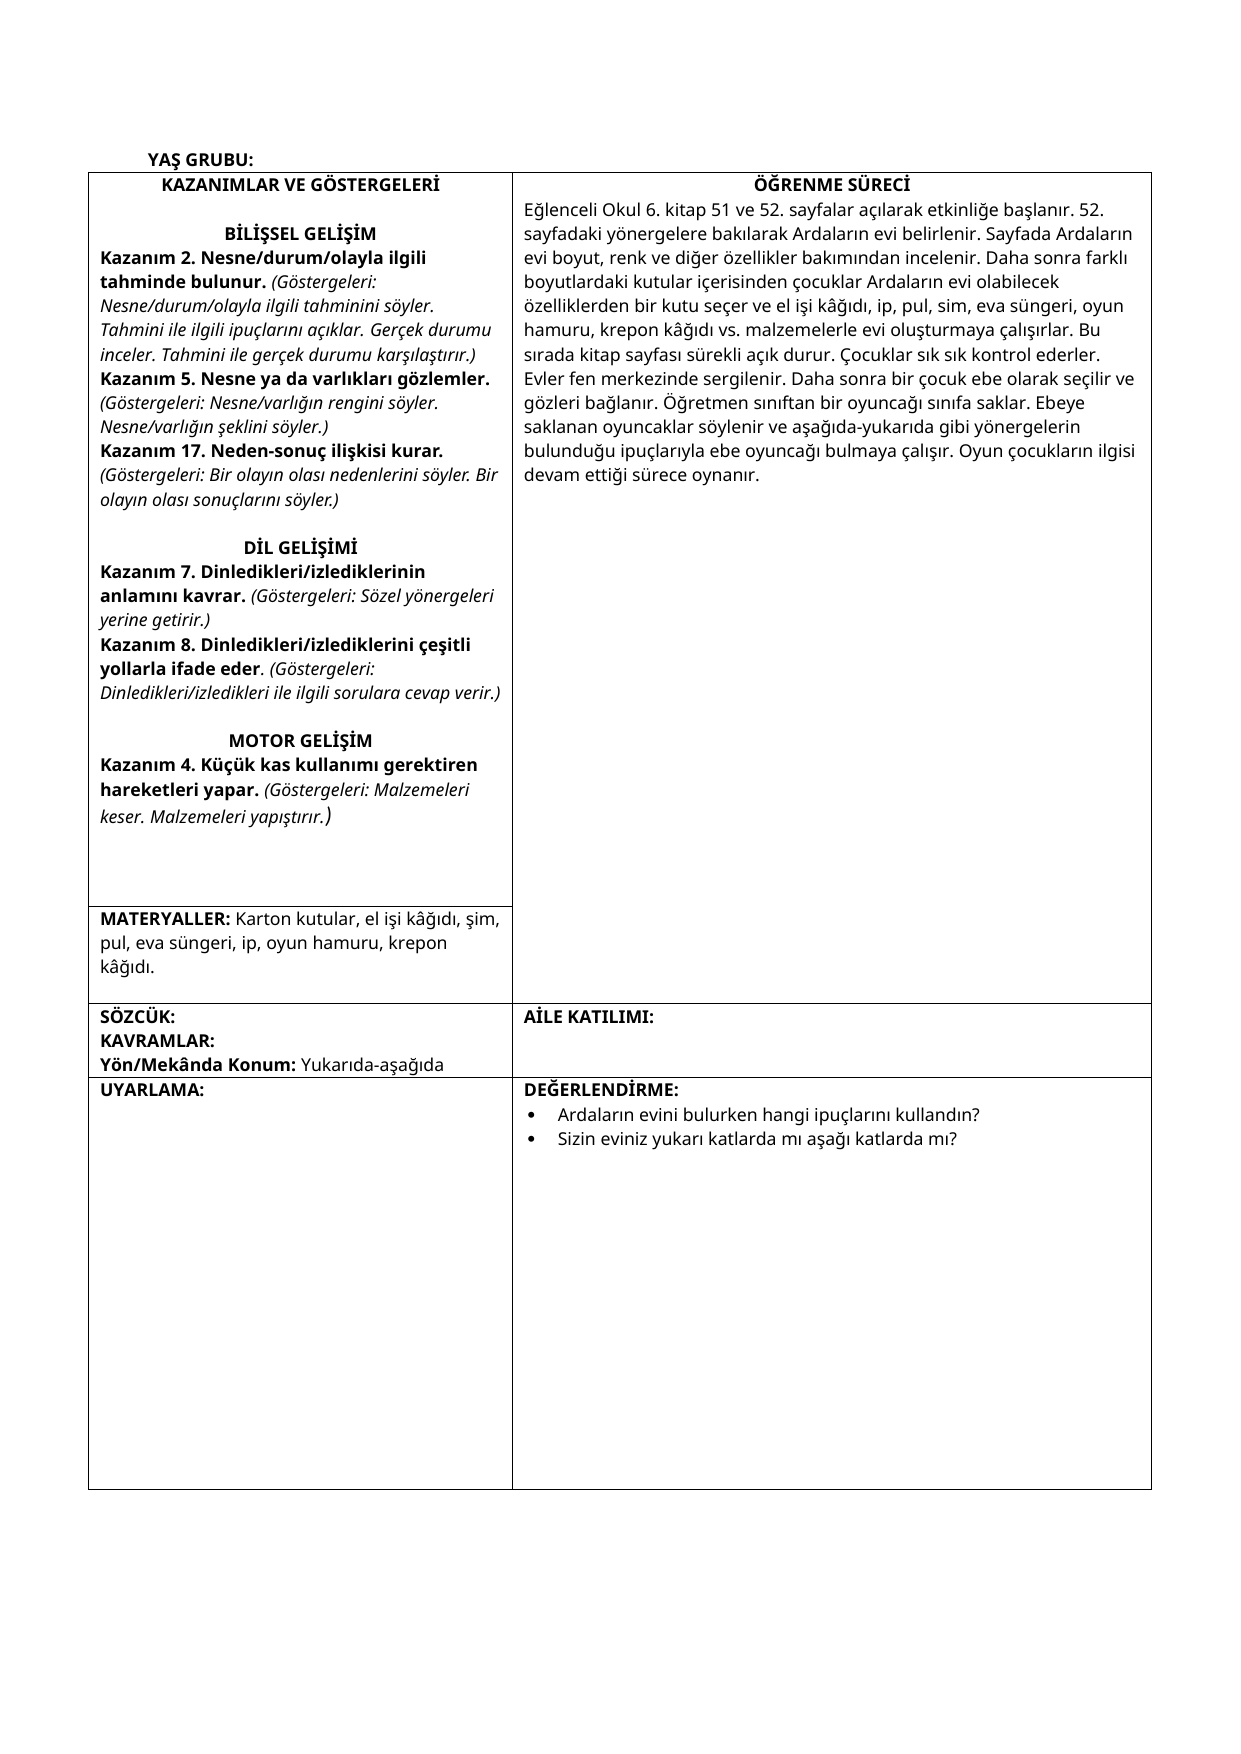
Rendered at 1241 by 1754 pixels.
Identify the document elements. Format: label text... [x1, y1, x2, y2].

table_header ÖĞRENME SÜRECİ Eğlenceli Okul 6. kitap 51 ve 52. sayfalar açılarak etkinliğe başlanır. 52. sayfadaki yönergelere bakılarak Ardaların evi belirlenir. Sayfada Ardaların evi boyut, renk ve diğer özellikler bakımından incelenir. Daha sonra farklı boyutlardaki kutular içerisinden çocuklar Ardaların evi olabilecek özelliklerden bir kutu seçer ve el işi kâğıdı, ip, pul, sim, eva süngeri, oyun hamuru, krepon kâğıdı vs. malzemelerle evi oluşturmaya çalışırlar. Bu sırada kitap sayfası sürekli açık durur. Çocuklar sık sık kontrol ederler. Evler fen merkezinde sergilenir. Daha sonra bir çocuk ebe olarak seçilir ve gözleri bağlanır. Öğretmen sınıftan bir oyuncağı sınıfa saklar. Ebeye saklanan oyuncaklar söylenir ve aşağıda-yukarıda gibi yönergelerin bulunduğu ipuçlarıyla ebe oyuncağı bulmaya çalışır. Oyun çocukların ilgisi devam ettiği sürece oynanır. [513, 173, 1151, 1003]
table_header KAZANIMLAR VE GÖSTERGELERİ BİLİŞSEL GELİŞİM Kazanım 2. Nesne/durum/olayla ilgili tahminde bulunur. (Göstergeleri: Nesne/durum/olayla ilgili tahminini söyler. Tahmini ile ilgili ipuçlarını açıklar. Gerçek durumu inceler. Tahmini ile gerçek durumu karşılaştırır.) Kazanım 5. Nesne ya da varlıkları gözlemler. (Göstergeleri: Nesne/varlığın rengini söyler. Nesne/varlığın şeklini söyler.) Kazanım 17. Neden-sonuç ilişkisi kurar. (Göstergeleri: Bir olayın olası nedenlerini söyler. Bir olayın olası sonuçlarını söyler.) DİL GELİŞİMİ Kazanım 7. Dinledikleri/izlediklerinin anlamını kavrar. (Göstergeleri: Sözel yönergeleri yerine getirir.) Kazanım 8. Dinledikleri/izlediklerini çeşitli yollarla ifade eder. (Göstergeleri: Dinledikleri/izledikleri ile ilgili sorulara cevap verir.) MOTOR GELİŞİM Kazanım 4. Küçük kas kullanımı gerektiren hareketleri yapar. (Göstergeleri: Malzemeleri keser. Malzemeleri yapıştırır.) [89, 173, 512, 906]
table_cell DEĞERLENDİRME: Ardaların evini bulurken hangi ipuçlarını kullandın? Sizin eviniz yukarı katlarda mı aşağı katlarda mı? [513, 1078, 1151, 1489]
table_cell SÖZCÜK: KAVRAMLAR: Yön/Mekânda Konum: Yukarıda-aşağıda [89, 1004, 512, 1077]
text YAŞ GRUBU: [148, 148, 1093, 172]
table_cell AİLE KATILIMI: [513, 1004, 1151, 1077]
table_cell MATERYALLER: Karton kutular, el işi kâğıdı, şim, pul, eva süngeri, ip, oyun hamuru, krepon kâğıdı. [89, 907, 512, 1003]
table_cell UYARLAMA: [89, 1078, 512, 1489]
